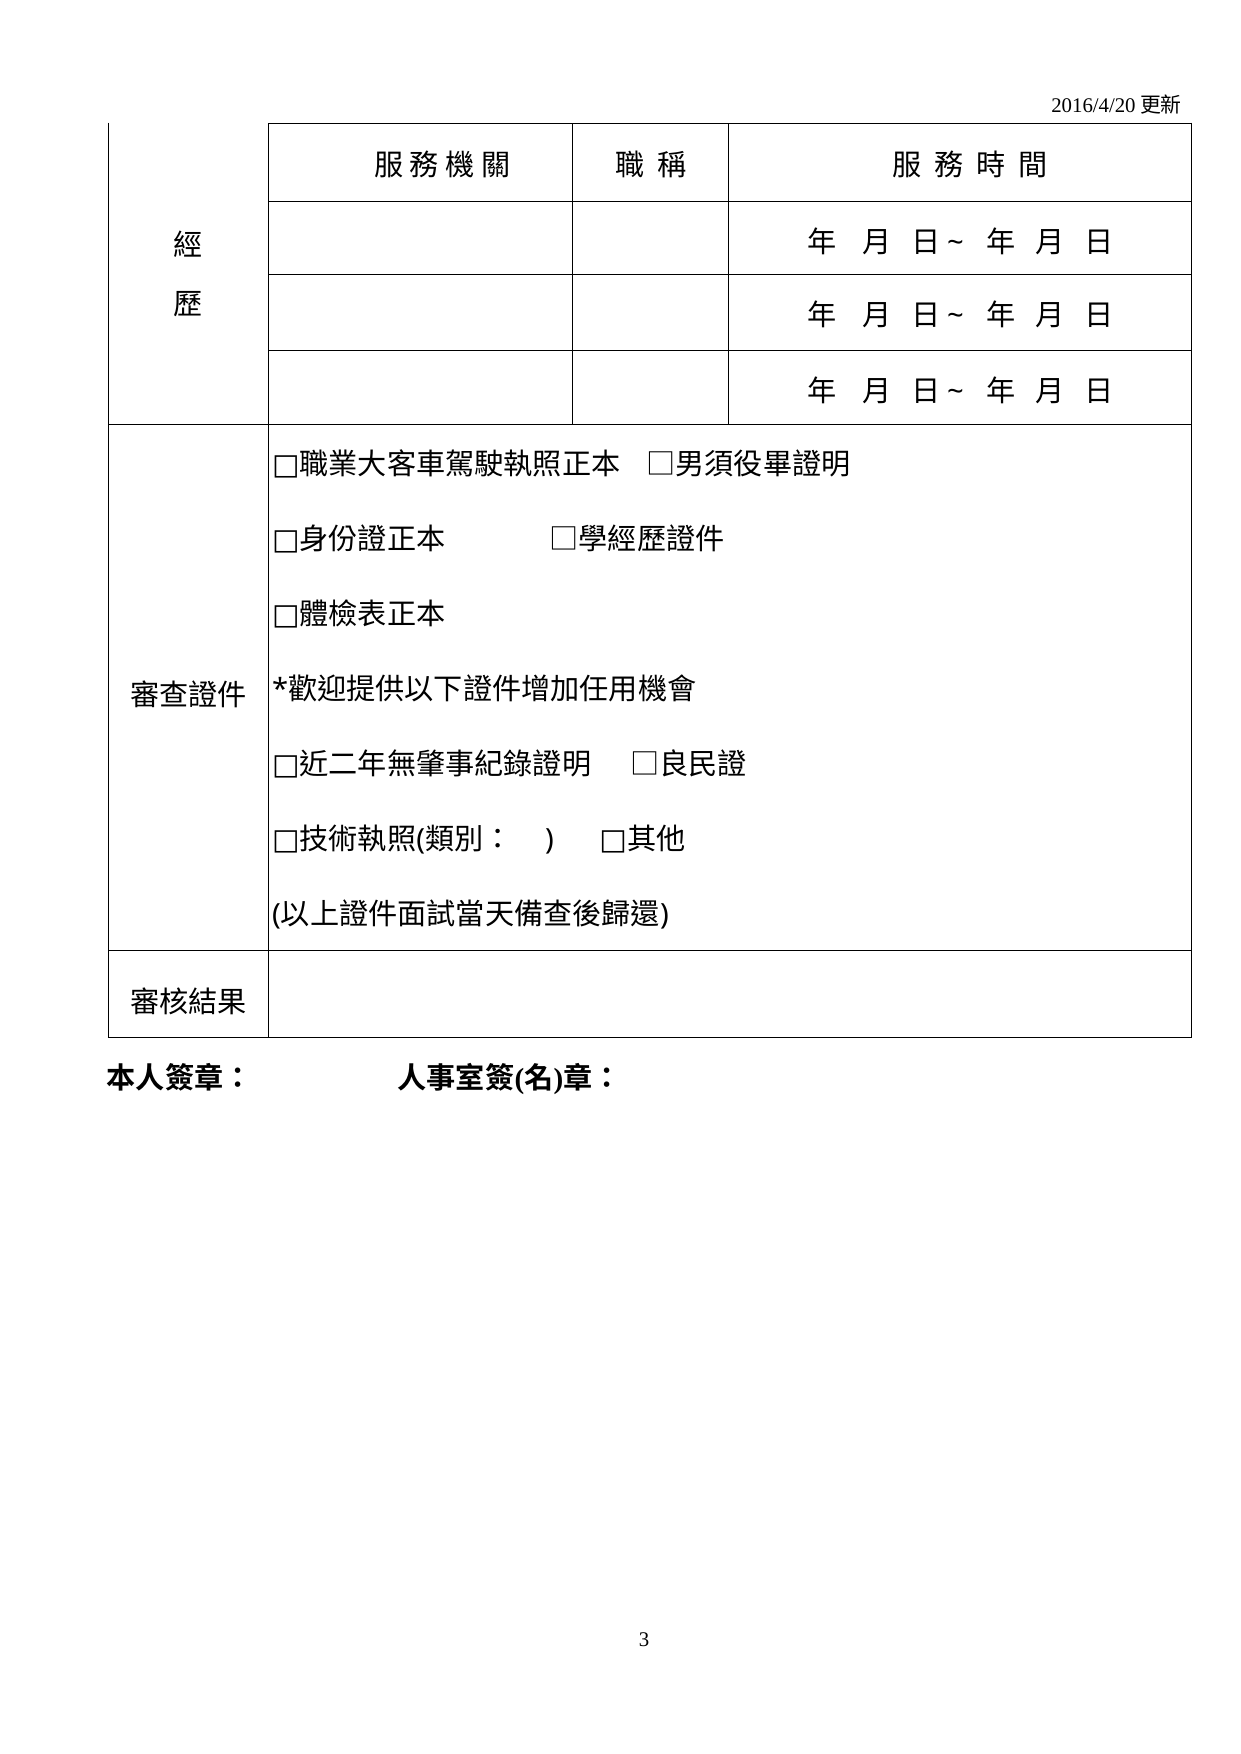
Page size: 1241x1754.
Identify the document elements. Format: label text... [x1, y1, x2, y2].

table_cell [573, 275, 728, 350]
table_cell [269, 275, 572, 350]
table_cell [573, 202, 728, 274]
table_cell 審查證件 [109, 425, 268, 949]
table_cell 服 務 時 間 [729, 124, 1191, 201]
table_cell □職業大客車駕駛執照正本 □男須役畢證明 □身份證正本 □學經歷證件 □體檢表正本 *歡迎提供以下證件增加任用機會 □近二年無肇事紀錄證明 □良民證 □技術執照(類別： ) □其他 (以上證件面試當天備查後歸還) [269, 425, 1191, 949]
table_cell 經 歷 [109, 123, 268, 423]
table_cell [269, 351, 572, 423]
table_cell 年 月 日 ~ 年 月 日 [729, 351, 1191, 423]
table_cell 審核結果 [109, 951, 268, 1037]
table_cell 年 月 日 ~ 年 月 日 [729, 275, 1191, 350]
table_cell [269, 202, 572, 274]
table_cell 服 務 機 關 [269, 124, 572, 201]
text 本人簽章： 人事室簽(名)章： [106, 1038, 1181, 1113]
table_cell 職 稱 [573, 124, 728, 201]
table_cell 年 月 日 ~ 年 月 日 [729, 202, 1191, 274]
table_cell [573, 351, 728, 423]
table_cell [269, 951, 1191, 1037]
